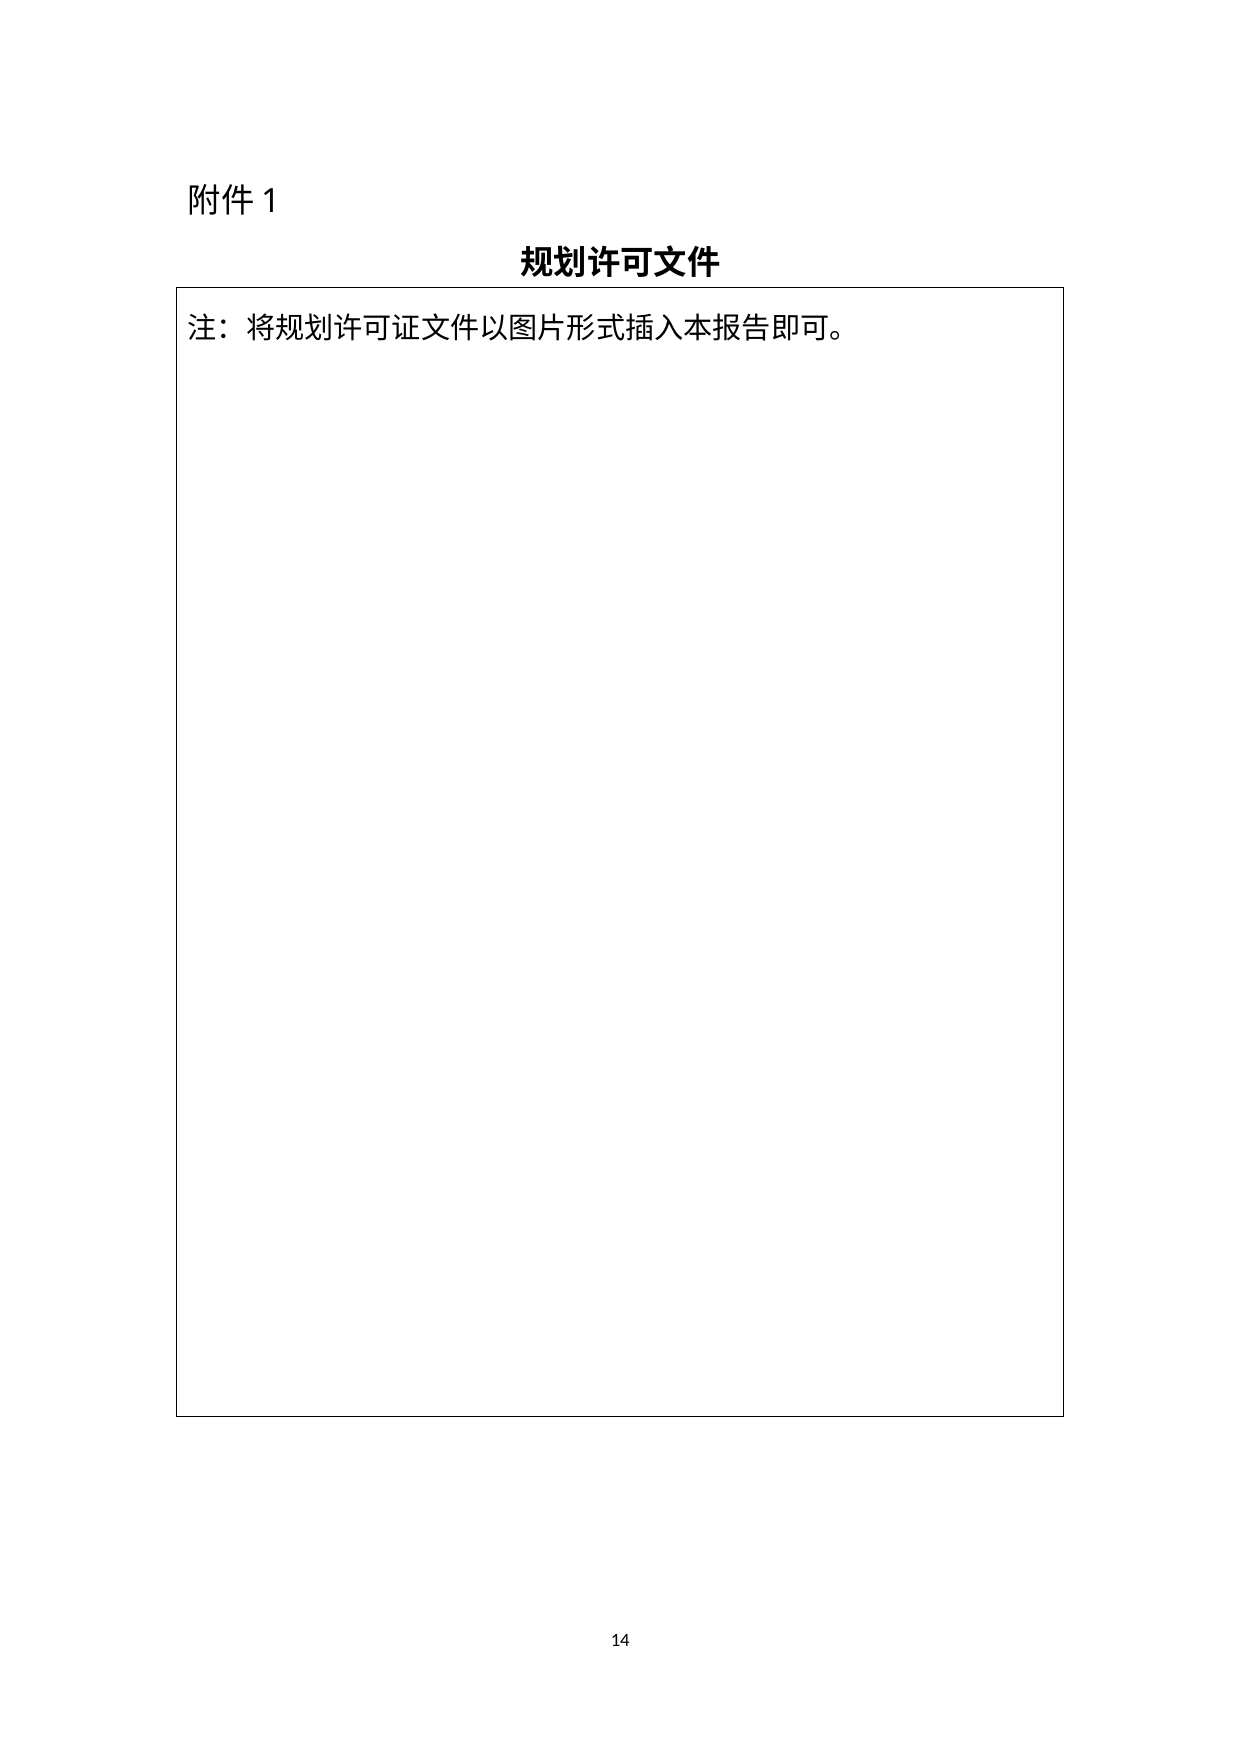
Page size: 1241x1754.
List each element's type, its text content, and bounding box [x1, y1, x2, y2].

text 附件1 [187, 162, 1053, 224]
text 规划许可文件 [187, 224, 1053, 287]
table_header 注：将规划许可证文件以图片形式插入本报告即可。 [177, 288, 1063, 1416]
